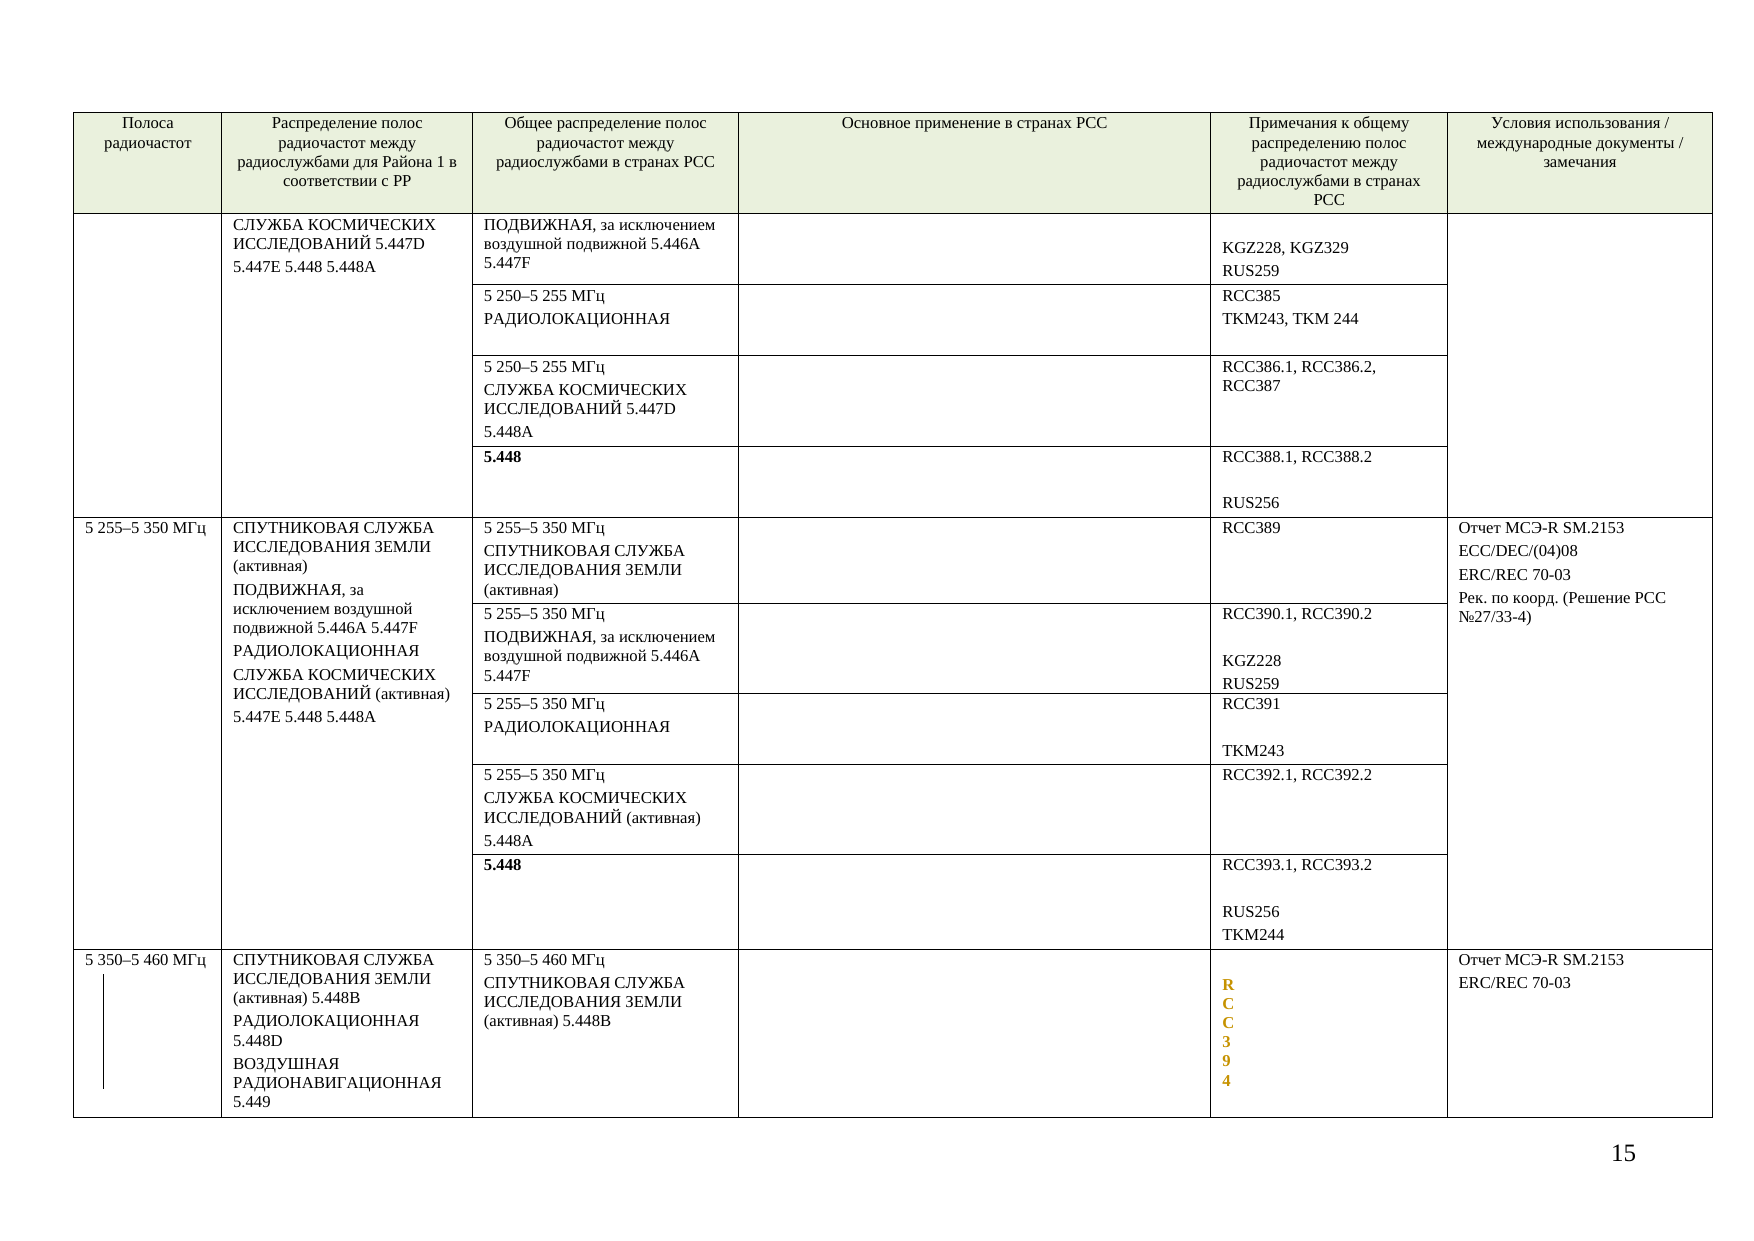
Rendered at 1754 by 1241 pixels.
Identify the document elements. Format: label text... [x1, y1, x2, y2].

table_cell [739, 447, 1210, 517]
table_cell RCC384.1, RCC384.2 KGZ228, KGZ329 RUS259 [1211, 214, 1447, 284]
table_cell 5 250–5 255 МГц РАДИОЛОКАЦИОННАЯ [473, 285, 738, 355]
table_cell [739, 855, 1210, 948]
table_cell 5 255–5 350 МГц ПОДВИЖНАЯ, за исключением воздушной подвижной 5.446A 5.447F [473, 604, 738, 693]
table_header Общее распределение полос радиочастот между радиослужбами в странах РСС [473, 113, 738, 213]
table_cell 5 250–5 255 МГц ПОДВИЖНАЯ, за исключением воздушной подвижной 5.446A 5.447F [473, 214, 738, 284]
table_cell RCC388.1, RCC388.2 RUS256 [1211, 447, 1447, 517]
table_cell [739, 214, 1210, 284]
table_cell [739, 285, 1210, 355]
table_cell RCC391 TKM243 [1211, 694, 1447, 764]
table_cell 5 255–5 350 МГц [74, 518, 221, 948]
table_header Условия использования / международные документы / замечания [1448, 113, 1712, 213]
table_cell [739, 604, 1210, 693]
table_header Распределение полос радиочастот между радиослужбами для Района 1 в соответствии с РР [222, 113, 472, 213]
table_cell RCC389 [1211, 518, 1447, 603]
table_header Основное применение в странах РСС [739, 113, 1210, 213]
table_cell Отчет МСЭ-R SM.2153 ERC/REC 70-03 [1448, 950, 1712, 1117]
table_header Примечания к общему распределению полос радиочастот между радиослужбами в странах РСС [1211, 113, 1447, 213]
table_cell RCC386.1, RCC386.2, RCC387 [1211, 356, 1447, 446]
table_cell 5 255–5 350 МГц СПУТНИКОВАЯ СЛУЖБА ИССЛЕДОВАНИЯ ЗЕМЛИ (активная) [473, 518, 738, 603]
table_cell RCC392.1, RCC392.2 [1211, 765, 1447, 854]
table_cell 5 350–5 460 МГц [74, 950, 221, 1117]
table_header Полоса радиочастот [74, 113, 221, 213]
table_cell 5 250–5 255 МГц СЛУЖБА КОСМИЧЕСКИХ ИССЛЕДОВАНИЙ 5.447D 5.448A [473, 356, 738, 446]
table_cell RCC393.1, RCC393.2 RUS256 TKM244 [1211, 855, 1447, 948]
table_cell 5 255–5 350 МГц СЛУЖБА КОСМИЧЕСКИХ ИССЛЕДОВАНИЙ (активная) 5.448A [473, 765, 738, 854]
table_cell 5.448 [473, 855, 738, 948]
table_cell 5 350–5 460 МГц СПУТНИКОВАЯ СЛУЖБА ИССЛЕДОВАНИЯ ЗЕМЛИ (активная) 5.448B [473, 950, 738, 1117]
table_cell [739, 694, 1210, 764]
table_cell RCC385 TKM243, TKM 244 [1211, 285, 1447, 355]
table_cell RCC394 RUS263 [1211, 950, 1447, 1117]
table_cell 5 255–5 350 МГц РАДИОЛОКАЦИОННАЯ [473, 694, 738, 764]
table_cell [739, 356, 1210, 446]
table_cell RCC390.1, RCC390.2 KGZ228 RUS259 [1211, 604, 1447, 693]
table_cell [739, 950, 1210, 1117]
table_cell 5.448 [473, 447, 738, 517]
table_cell СПУТНИКОВАЯ СЛУЖБА ИССЛЕДОВАНИЯ ЗЕМЛИ (активная) ПОДВИЖНАЯ, за исключением воздушной подвижной 5.446A 5.447F РАДИОЛОКАЦИОННАЯ СЛУЖБА КОСМИЧЕСКИХ ИССЛЕДОВАНИЙ (активная) 5.447E 5.448 5.448A [222, 518, 472, 948]
table_cell Отчет МСЭ-R SM.2153 ECC/DEC/(04)08 ERC/REC 70-03 Рек. по коорд. (Решение РСС №27/33-4) [1448, 518, 1712, 948]
table_cell [739, 518, 1210, 603]
table_cell [739, 765, 1210, 854]
